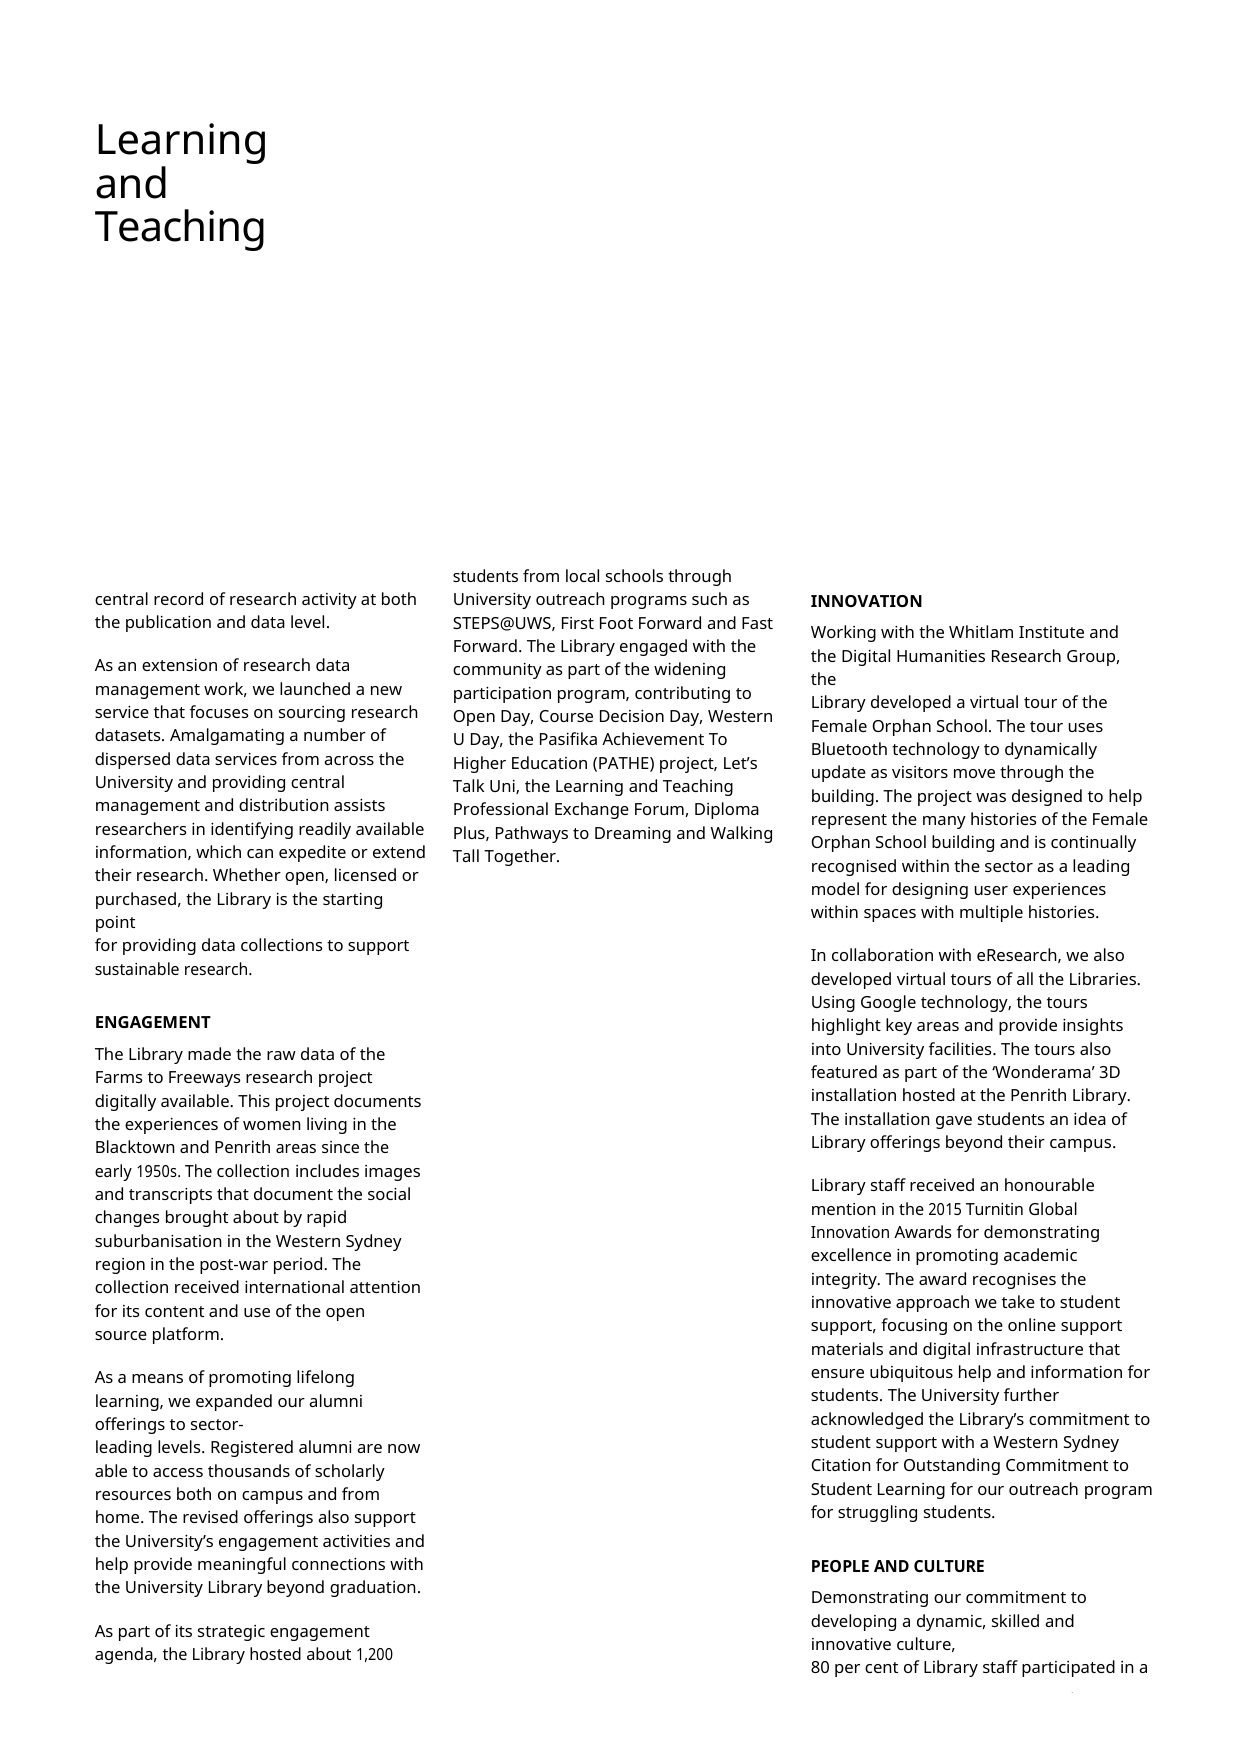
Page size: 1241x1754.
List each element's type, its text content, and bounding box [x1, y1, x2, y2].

text for providing data collections to support sustainable research. [94, 934, 429, 980]
text Working with the Whitlam Institute and the Digital Humanities Research Group, the [811, 621, 1134, 690]
text U Day, the Pasifika Achievement To Higher Education (PATHE) project, Let’s Talk Uni, the Learning and Teaching Professional Exchange Forum, Diploma Plus, Pathways to Dreaming and Walking Tall Together. [453, 728, 783, 867]
text Library staff received an honourable mention in the 2015 Turnitin Global Innovation Awards for demonstrating excellence in promoting academic integrity. The award recognises the innovative approach we take to student support, focusing on the online support [811, 1174, 1149, 1337]
subtitle INNOVATION [811, 589, 1157, 612]
subtitle Learning and Teaching [94, 119, 328, 251]
text central record of research activity at both the publication and data level. [94, 587, 429, 633]
subtitle PEOPLE AND CULTURE [811, 1554, 1157, 1577]
text As an extension of research data management work, we launched a new service that focuses on sourcing research datasets. Amalgamating a number of dispersed data services from across the University and providing central management and distribution assists researchers in identifying readily available information, which can expedite or extend their research. Whether open, licensed or purchased, the Library is the starting point [94, 654, 428, 933]
text leading levels. Registered alumni are now able to access thousands of scholarly resources both on campus and from home. The revised offerings also support the University’s engagement activities and help provide meaningful connections with the University Library beyond graduation. [94, 1436, 429, 1599]
text In collaboration with eResearch, we also developed virtual tours of all the Libraries. Using Google technology, the tours highlight key areas and provide insights into University facilities. The tours also featured as part of the ‘Wonderama’ 3D installation hosted at the Penrith Library. The installation gave students an idea of Library offerings beyond their campus. [811, 944, 1157, 1153]
subtitle ENGAGEMENT [94, 1011, 429, 1034]
text As part of its strategic engagement agenda, the Library hosted about 1,200 students from local schools through University outreach programs such as STEPS@UWS, First Foot Forward and Fast Forward. The Library engaged with the community as part of the widening participation program, contributing to Open Day, Course Decision Day, Western [453, 564, 782, 727]
text Demonstrating our commitment to developing a dynamic, skilled and innovative culture, [811, 1586, 1157, 1656]
text Library developed a virtual tour of the Female Orphan School. The tour uses Bluetooth technology to dynamically update as visitors move through the building. The project was designed to help represent the many histories of the Female Orphan School building and is continually recognised within the sector as a leading model for designing user experiences within spaces with multiple histories. [811, 691, 1152, 923]
text for its content and use of the open source platform. [94, 1299, 393, 1345]
text materials and digital infrastructure that ensure ubiquitous help and information for students. The University further acknowledged the Library’s commitment to student support with a Western Sydney Citation for Outstanding Commitment to Student Learning for our outreach program for struggling students. [811, 1337, 1157, 1523]
text The Library made the raw data of the Farms to Freeways research project digitally available. This project documents the experiences of women living in the Blacktown and Penrith areas since the early 1950s. The collection includes images and transcripts that document the social changes brought about by rapid suburbanisation in the Western Sydney region in the post-war period. The collection received international attention [94, 1043, 429, 1299]
text As a means of promoting lifelong learning, we expanded our alumni offerings to sector- [94, 1366, 423, 1435]
